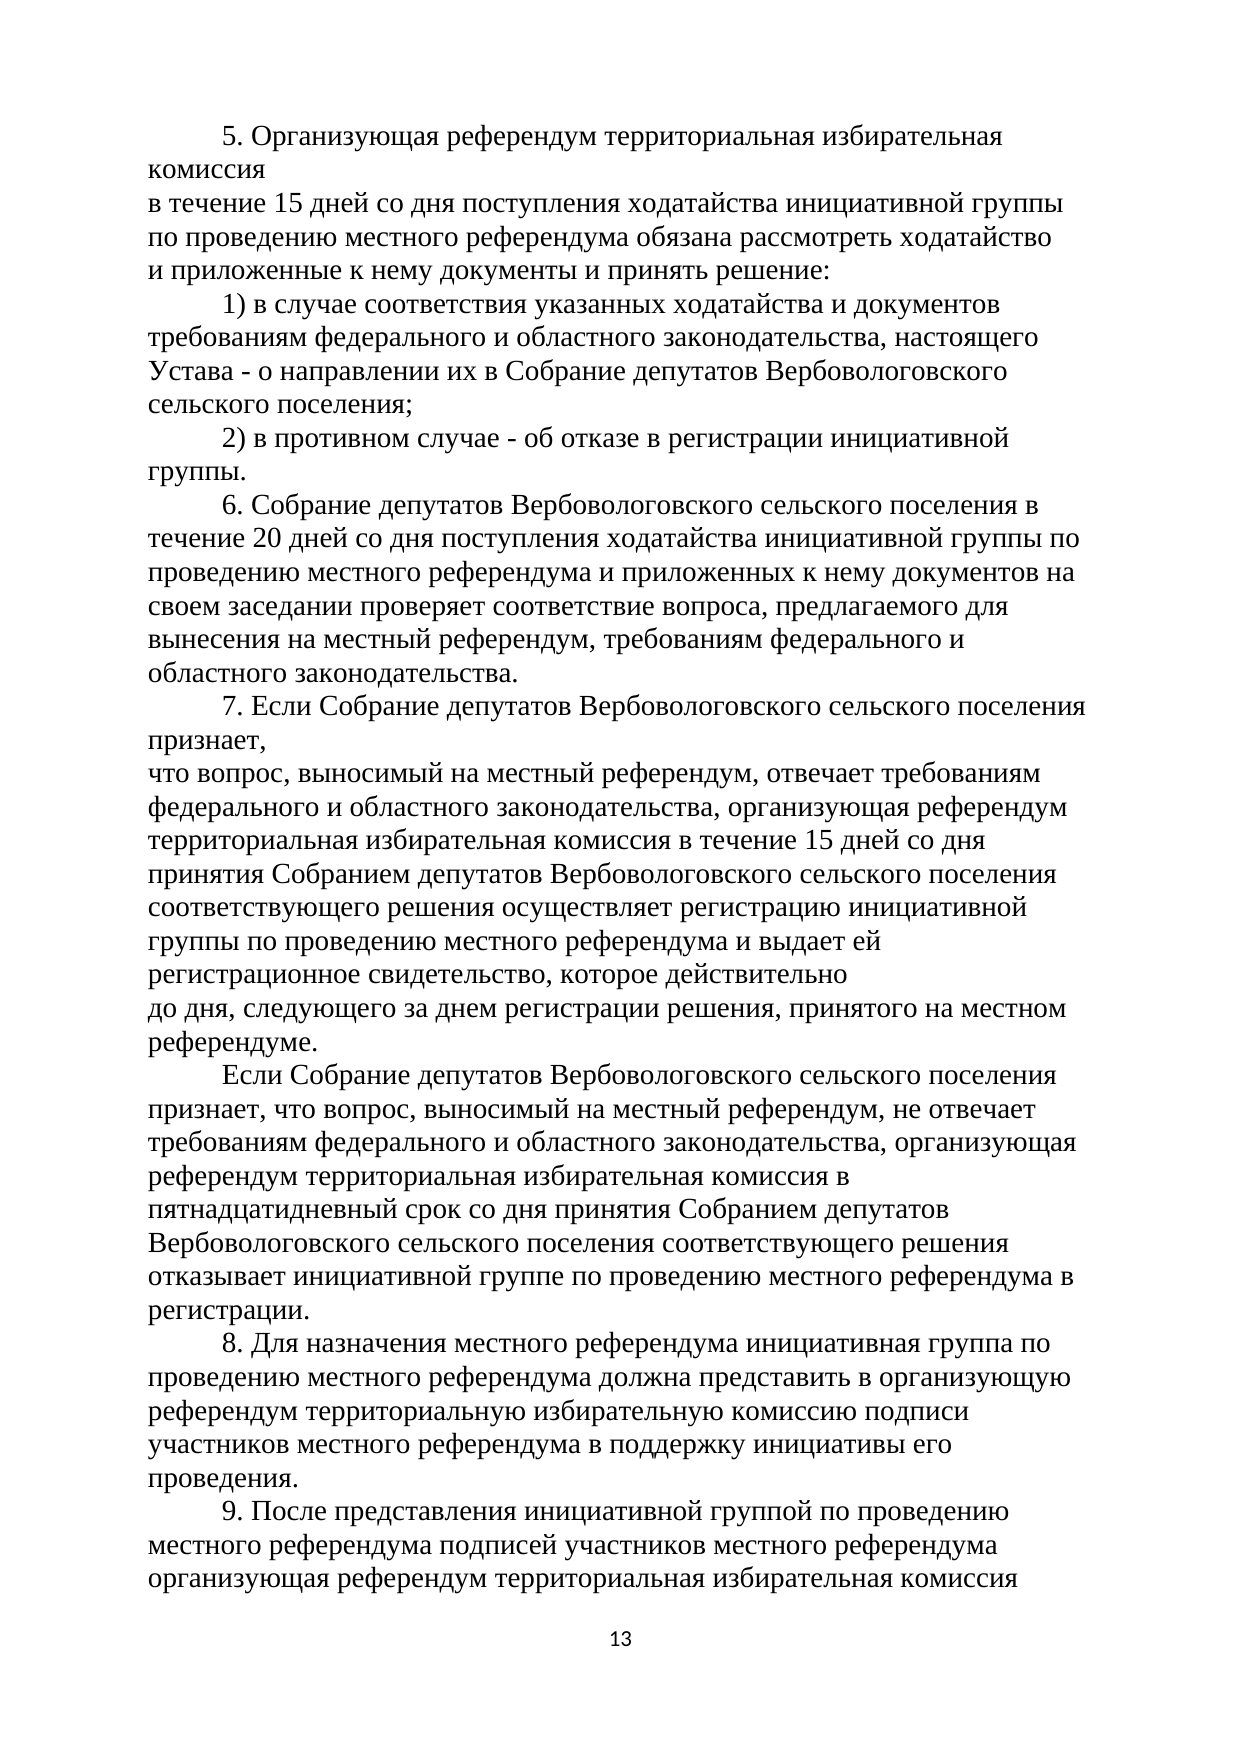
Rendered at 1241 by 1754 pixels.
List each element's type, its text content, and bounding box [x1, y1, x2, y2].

text 6. Собрание депутатов Вербовологовского сельского поселения в течение 20 дней со дня поступления ходатайства инициативной группы по проведению местного референдума и приложенных к нему документов на своем заседании проверяет соответствие вопроса, предлагаемого для вынесения на местный референдум, требованиям федерального и областного законодательства. [148, 487, 1092, 688]
text 7. Если Собрание депутатов Вербовологовского сельского поселения признает, что вопрос, выносимый на местный референдум, отвечает требованиям федерального и областного законодательства, организующая референдум территориальная избирательная комиссия в течение 15 дней со дня принятия Собранием депутатов Вербовологовского сельского поселения соответствующего решения осуществляет регистрацию инициативной группы по проведению местного референдума и выдает ей регистрационное свидетельство, которое действительно до дня, следующего за днем регистрации решения, принятого на местном референдуме. [148, 688, 1092, 1057]
text 5. Организующая референдум территориальная избирательная комиссия в течение 15 дней со дня поступления ходатайства инициативной группы по проведению местного референдума обязана рассмотреть ходатайство и приложенные к нему документы и принять решение: [148, 118, 1092, 286]
text 2) в противном случае - об отказе в регистрации инициативной группы. [148, 420, 1092, 487]
text 8. Для назначения местного референдума инициативная группа по проведению местного референдума должна представить в организующую референдум территориальную избирательную комиссию подписи участников местного референдума в поддержку инициативы его проведения. [148, 1326, 1092, 1493]
text Если Собрание депутатов Вербовологовского сельского поселения признает, что вопрос, выносимый на местный референдум, не отвечает требованиям федерального и областного законодательства, организующая референдум территориальная избирательная комиссия в пятнадцатидневный срок со дня принятия Собранием депутатов Вербовологовского сельского поселения соответствующего решения отказывает инициативной группе по проведению местного референдума в регистрации. [148, 1057, 1092, 1326]
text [148, 1493, 1092, 1594]
text 1) в случае соответствия указанных ходатайства и документов требованиям федерального и областного законодательства, настоящего Устава - о направлении их в Собрание депутатов Вербовологовского сельского поселения; [148, 286, 1092, 420]
